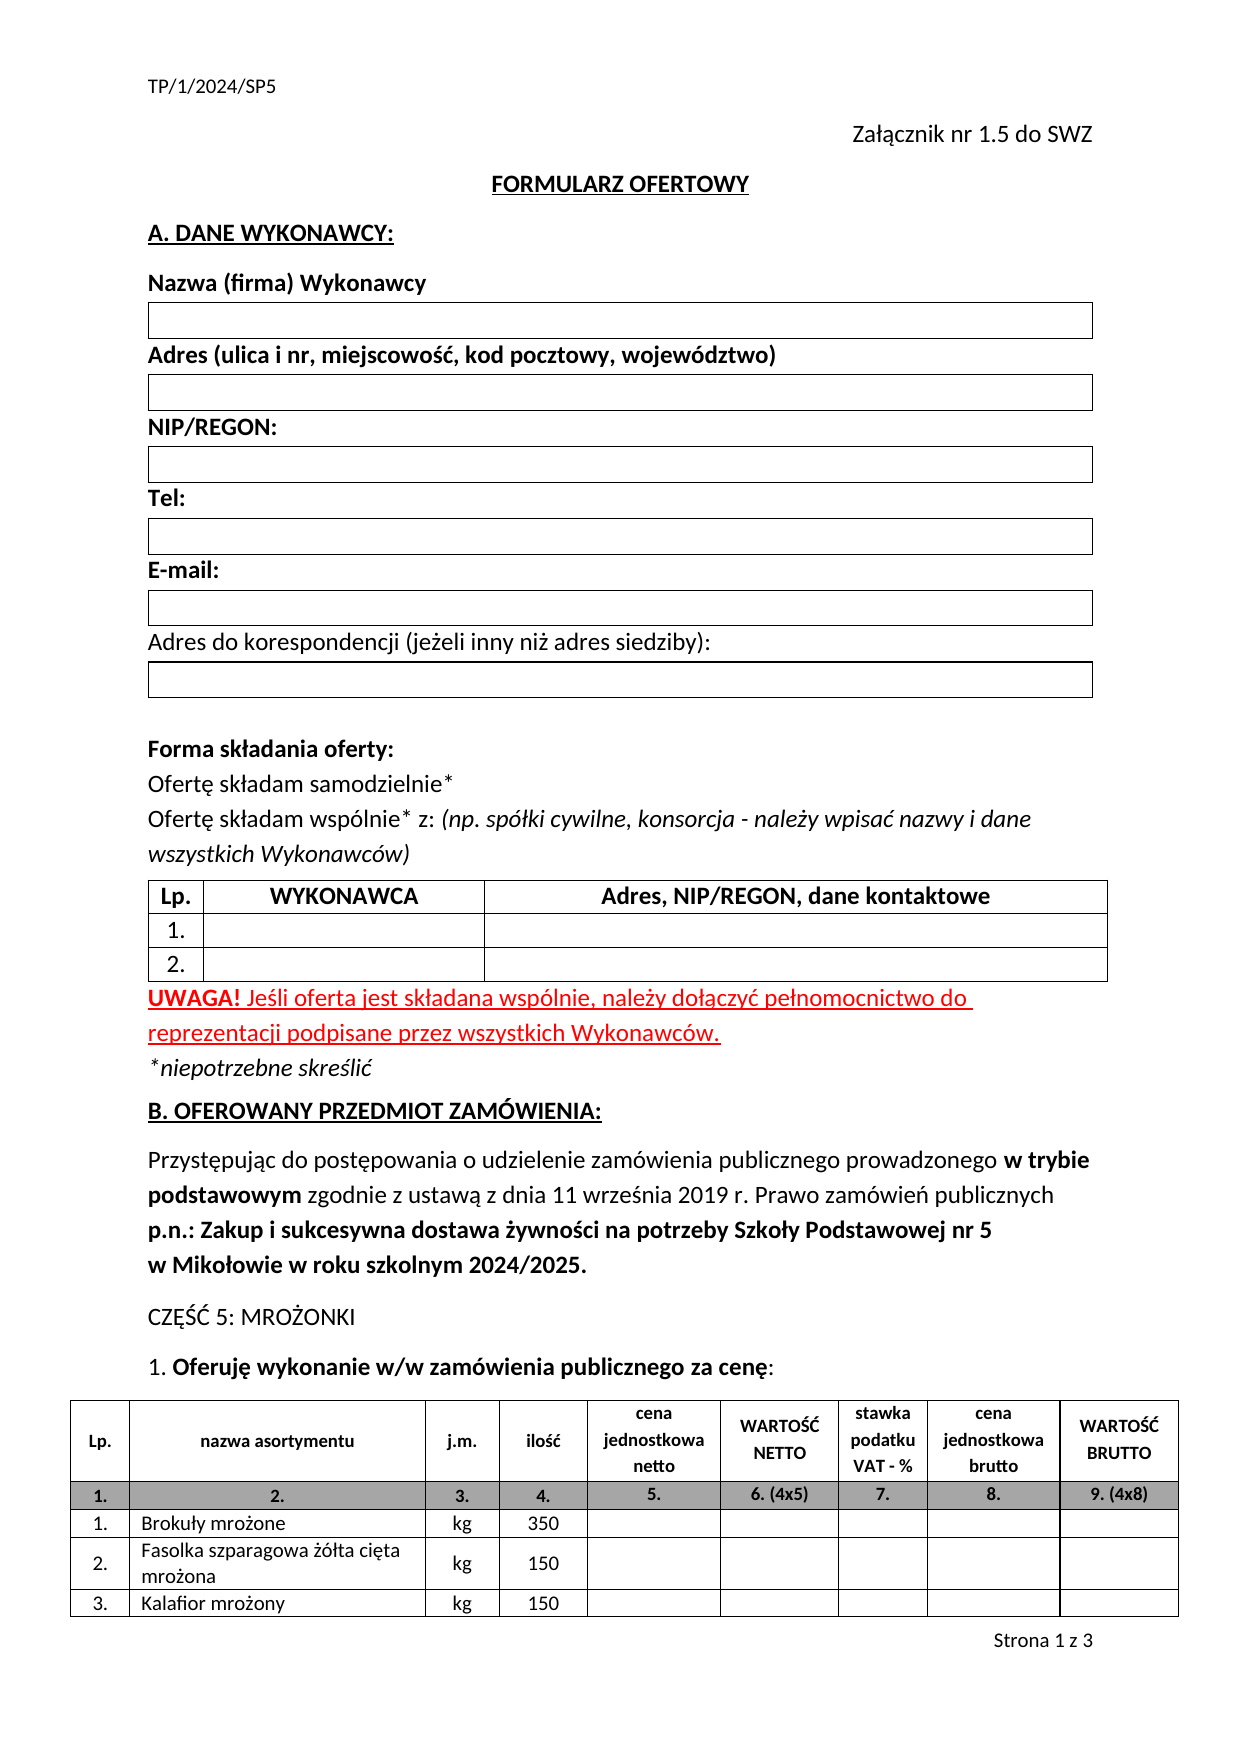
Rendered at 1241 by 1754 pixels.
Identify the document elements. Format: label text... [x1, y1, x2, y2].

text Przystępując do postępowania o udzielenie zamówienia publicznego prowadzonego w trybie podstawowym zgodnie z ustawą z dnia 11 września 2019 r. Prawo zamówień publicznych p.n.: Zakup i sukcesywna dostawa żywności na potrzeby Szkoły Podstawowej nr 5 w Mikołowie w roku szkolnym 2024/2025. [148, 1144, 1093, 1280]
table_header Lp. [71, 1401, 129, 1481]
table_cell 6. (4x5) [721, 1482, 838, 1509]
text Adres (ulica i nr, miejscowość, kod pocztowy, województwo) [148, 339, 1093, 369]
table_cell [839, 1510, 927, 1537]
table_header stawka podatku VAT - % [839, 1401, 927, 1481]
text NIP/REGON: [148, 411, 1093, 441]
table_header [149, 303, 1092, 338]
table_cell kg [426, 1510, 499, 1537]
table_header [149, 447, 1092, 482]
table_cell [839, 1538, 927, 1588]
table_cell 4. [500, 1482, 587, 1509]
table_cell [721, 1538, 838, 1588]
text FORMULARZ OFERTOWY [148, 168, 1093, 198]
table_header cena jednostkowa netto [588, 1401, 720, 1481]
table_cell [204, 914, 484, 947]
text 1. Oferuję wykonanie w/w zamówienia publicznego za cenę: [148, 1351, 1093, 1381]
table_header [149, 591, 1092, 625]
table_cell [928, 1590, 1059, 1616]
table_cell Fasolka szparagowa żółta cięta mrożona [130, 1538, 425, 1588]
table_cell [588, 1538, 720, 1588]
table_cell [1061, 1538, 1178, 1588]
table_header [149, 519, 1092, 553]
table_cell Kalafior mrożony [130, 1590, 425, 1616]
table_cell 1. [71, 1482, 129, 1509]
table_cell 8. [928, 1482, 1059, 1509]
table_cell [721, 1590, 838, 1616]
table_cell 2. [71, 1538, 129, 1588]
table_cell 2. [130, 1482, 425, 1509]
table_cell [928, 1538, 1059, 1588]
text Forma składania oferty: [148, 733, 1093, 764]
table_cell [485, 948, 1107, 981]
text A. DANE WYKONAWCY: [148, 217, 1093, 248]
table_cell kg [426, 1590, 499, 1616]
text CZĘŚĆ 5: MROŻONKI [148, 1301, 1093, 1332]
table_header WYKONAWCA [204, 881, 484, 913]
table_cell [1061, 1590, 1178, 1616]
table_header WARTOŚĆ NETTO [721, 1401, 838, 1481]
table_cell kg [426, 1538, 499, 1588]
table_cell [485, 914, 1107, 947]
text UWAGA! Jeśli oferta jest składana wspólnie, należy dołączyć pełnomocnictwo do reprezentacji podpisane przez wszystkich Wykonawców. [148, 982, 1093, 1047]
table_cell [1061, 1510, 1178, 1537]
table_cell 150 [500, 1538, 587, 1588]
table_cell Brokuły mrożone [130, 1510, 425, 1537]
table_cell 2. [149, 948, 203, 981]
table_cell 350 [500, 1510, 587, 1537]
table_header Lp. [149, 881, 203, 913]
table_header nazwa asortymentu [130, 1401, 425, 1481]
text Ofertę składam samodzielnie* [148, 768, 1093, 799]
table_header cena jednostkowa brutto [928, 1401, 1059, 1481]
table_cell [721, 1510, 838, 1537]
table_cell 1. [71, 1510, 129, 1537]
table_cell [839, 1590, 927, 1616]
text Tel: [148, 483, 1093, 513]
text Nazwa (firma) Wykonawcy [148, 267, 1093, 297]
table_cell 1. [149, 914, 203, 947]
text Ofertę składam wspólnie* z: (np. spółki cywilne, konsorcja - należy wpisać nazwy i dane wszystkich Wykonawców) [148, 803, 1093, 869]
text E-mail: [148, 555, 1093, 585]
table_header Adres, NIP/REGON, dane kontaktowe [485, 881, 1107, 913]
table_header [149, 375, 1092, 410]
table_cell 150 [500, 1590, 587, 1616]
table_header [149, 663, 1092, 697]
table_cell 5. [588, 1482, 720, 1509]
text Załącznik nr 1.5 do SWZ [148, 118, 1093, 149]
table_header ilość [500, 1401, 587, 1481]
table_cell [204, 948, 484, 981]
table_cell 9. (4x8) [1061, 1482, 1178, 1509]
table_cell [928, 1510, 1059, 1537]
table_header j.m. [426, 1401, 499, 1481]
text Adres do korespondencji (jeżeli inny niż adres siedziby): [148, 626, 1093, 657]
table_cell 3. [426, 1482, 499, 1509]
text *niepotrzebne skreślić [148, 1052, 1093, 1082]
table_cell [588, 1510, 720, 1537]
table_cell 3. [71, 1590, 129, 1616]
table_header WARTOŚĆ BRUTTO [1061, 1401, 1178, 1481]
table_cell [588, 1590, 720, 1616]
text B. OFEROWANY PRZEDMIOT ZAMÓWIENIA: [148, 1095, 1093, 1126]
table_cell 7. [839, 1482, 927, 1509]
